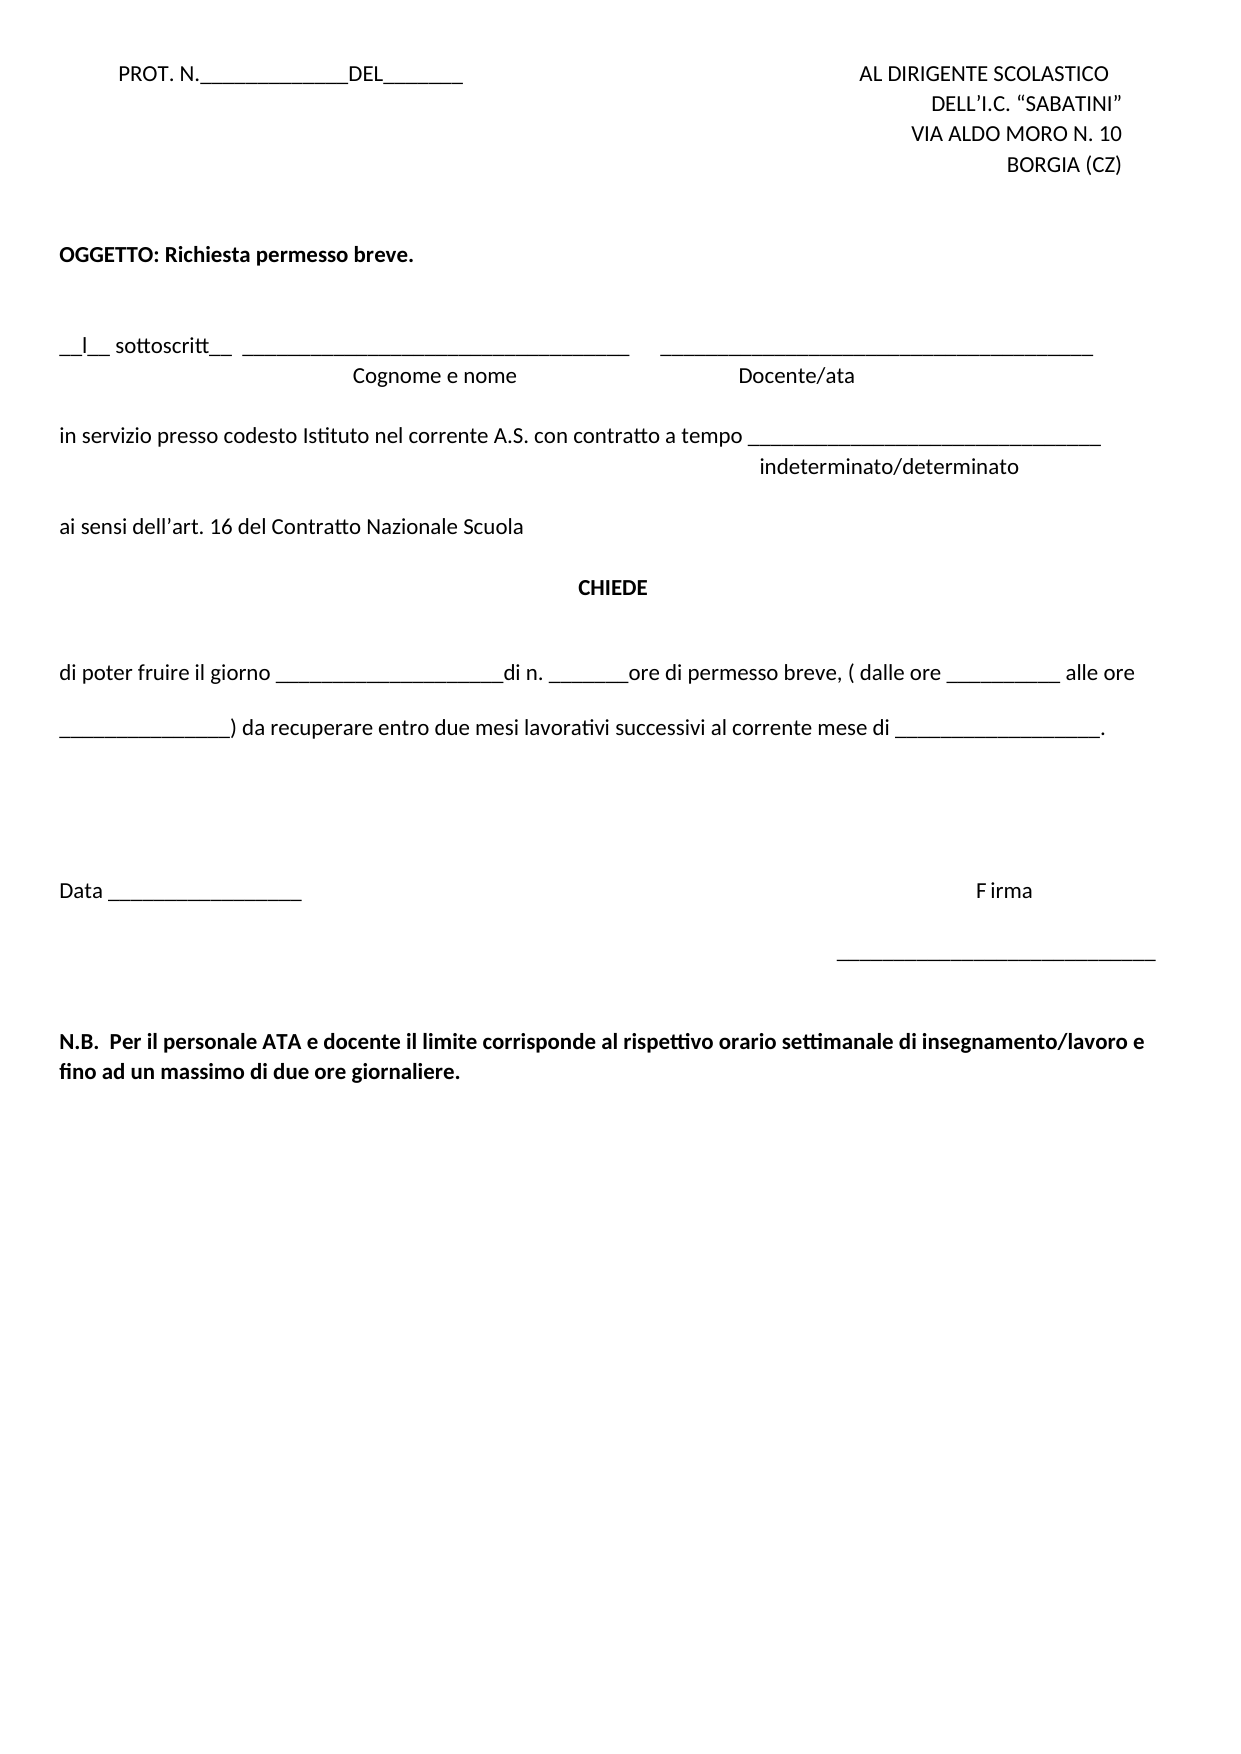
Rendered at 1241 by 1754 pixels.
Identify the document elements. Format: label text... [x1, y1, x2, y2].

text N.B. Per il personale ATA e docente il limite corrisponde al rispettivo orario settimanale di insegnamento/lavoro e fino ad un massimo di due ore giornaliere. [59, 1027, 1167, 1085]
text indeterminato/determinato [59, 452, 1167, 480]
text __l__ sottoscritt__ __________________________________ ______________________________________ [59, 331, 1167, 359]
text PROT. N._____________DEL_______ AL DIRIGENTE SCOLASTICO [118, 59, 1122, 87]
text ____________________________ [59, 936, 1167, 964]
text DELL’I.C. “SABATINI” [118, 89, 1122, 117]
text ai sensi dell’art. 16 del Contratto Nazionale Scuola [59, 512, 1167, 540]
text in servizio presso codesto Istituto nel corrente A.S. con contratto a tempo _______________________________ [59, 422, 1167, 449]
text OGGETTO: Richiesta permesso breve. [59, 240, 1167, 268]
text _______________) da recuperare entro due mesi lavorativi successivi al corrente mese di __________________. [59, 713, 1167, 741]
text BORGIA (CZ) [118, 150, 1122, 178]
text CHIEDE [59, 573, 1167, 601]
text di poter fruire il giorno ____________________di n. _______ore di permesso breve, ( dalle ore __________ alle ore [59, 658, 1167, 686]
text Cognome e nome Docente/ata [59, 361, 1167, 389]
text Data _________________ Firma [59, 876, 1167, 904]
text VIA ALDO MORO N. 10 [118, 119, 1122, 147]
